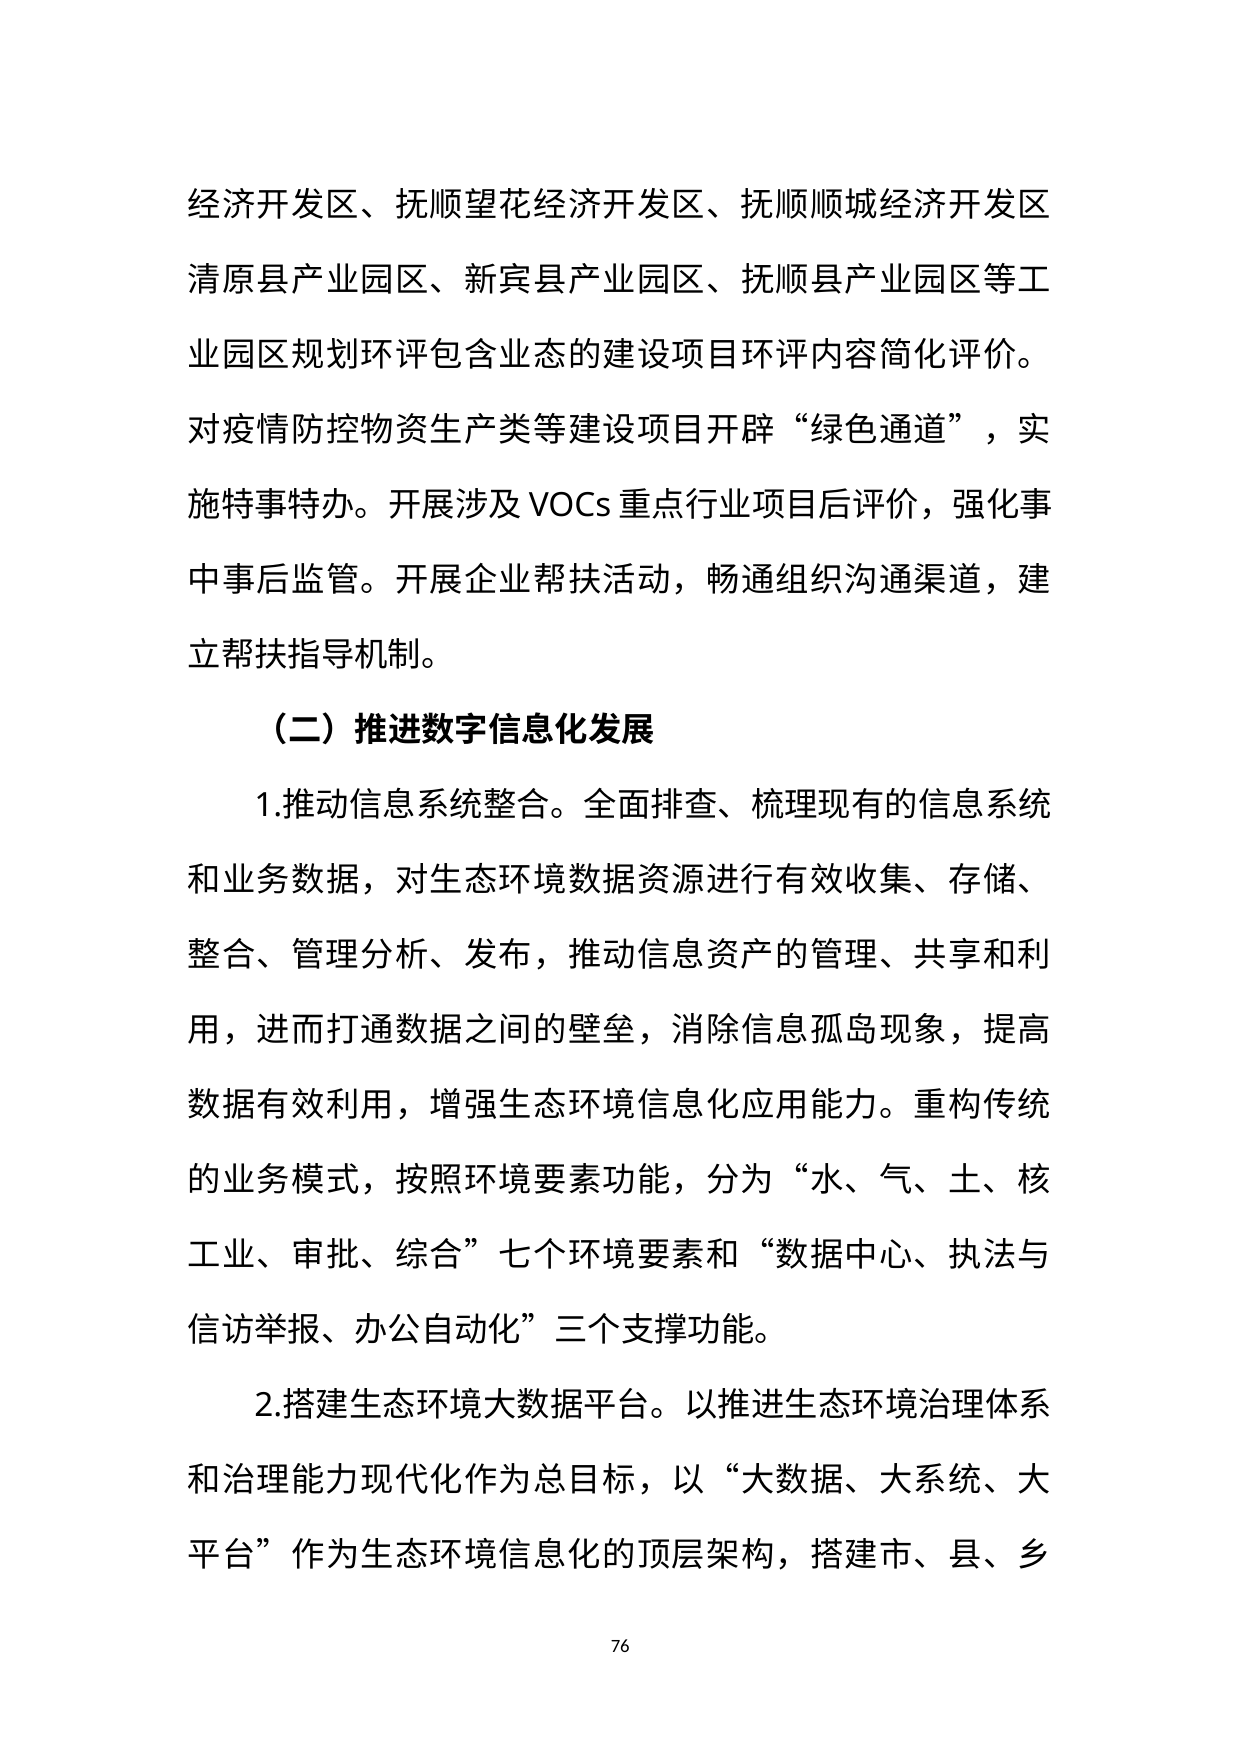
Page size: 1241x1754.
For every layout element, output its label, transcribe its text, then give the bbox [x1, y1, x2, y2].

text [187, 1364, 1053, 1589]
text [187, 164, 1053, 689]
text （二）推进数字信息化发展 [187, 689, 1053, 764]
text 1.推动信息系统整合。全面排查、梳理现有的信息系统和业务数据，对生态环境数据资源进行有效收集、存储、整合、管理分析、发布，推动信息资产的管理、共享和利用，进而打通数据之间的壁垒，消除信息孤岛现象，提高数据有效利用，增强生态环境信息化应用能力。重构传统的业务模式，按照环境要素功能，分为“水、气、土、核、工业、审批、综合”七个环境要素和“数据中心、执法与信访举报、办公自动化”三个支撑功能。 [187, 764, 1053, 1364]
